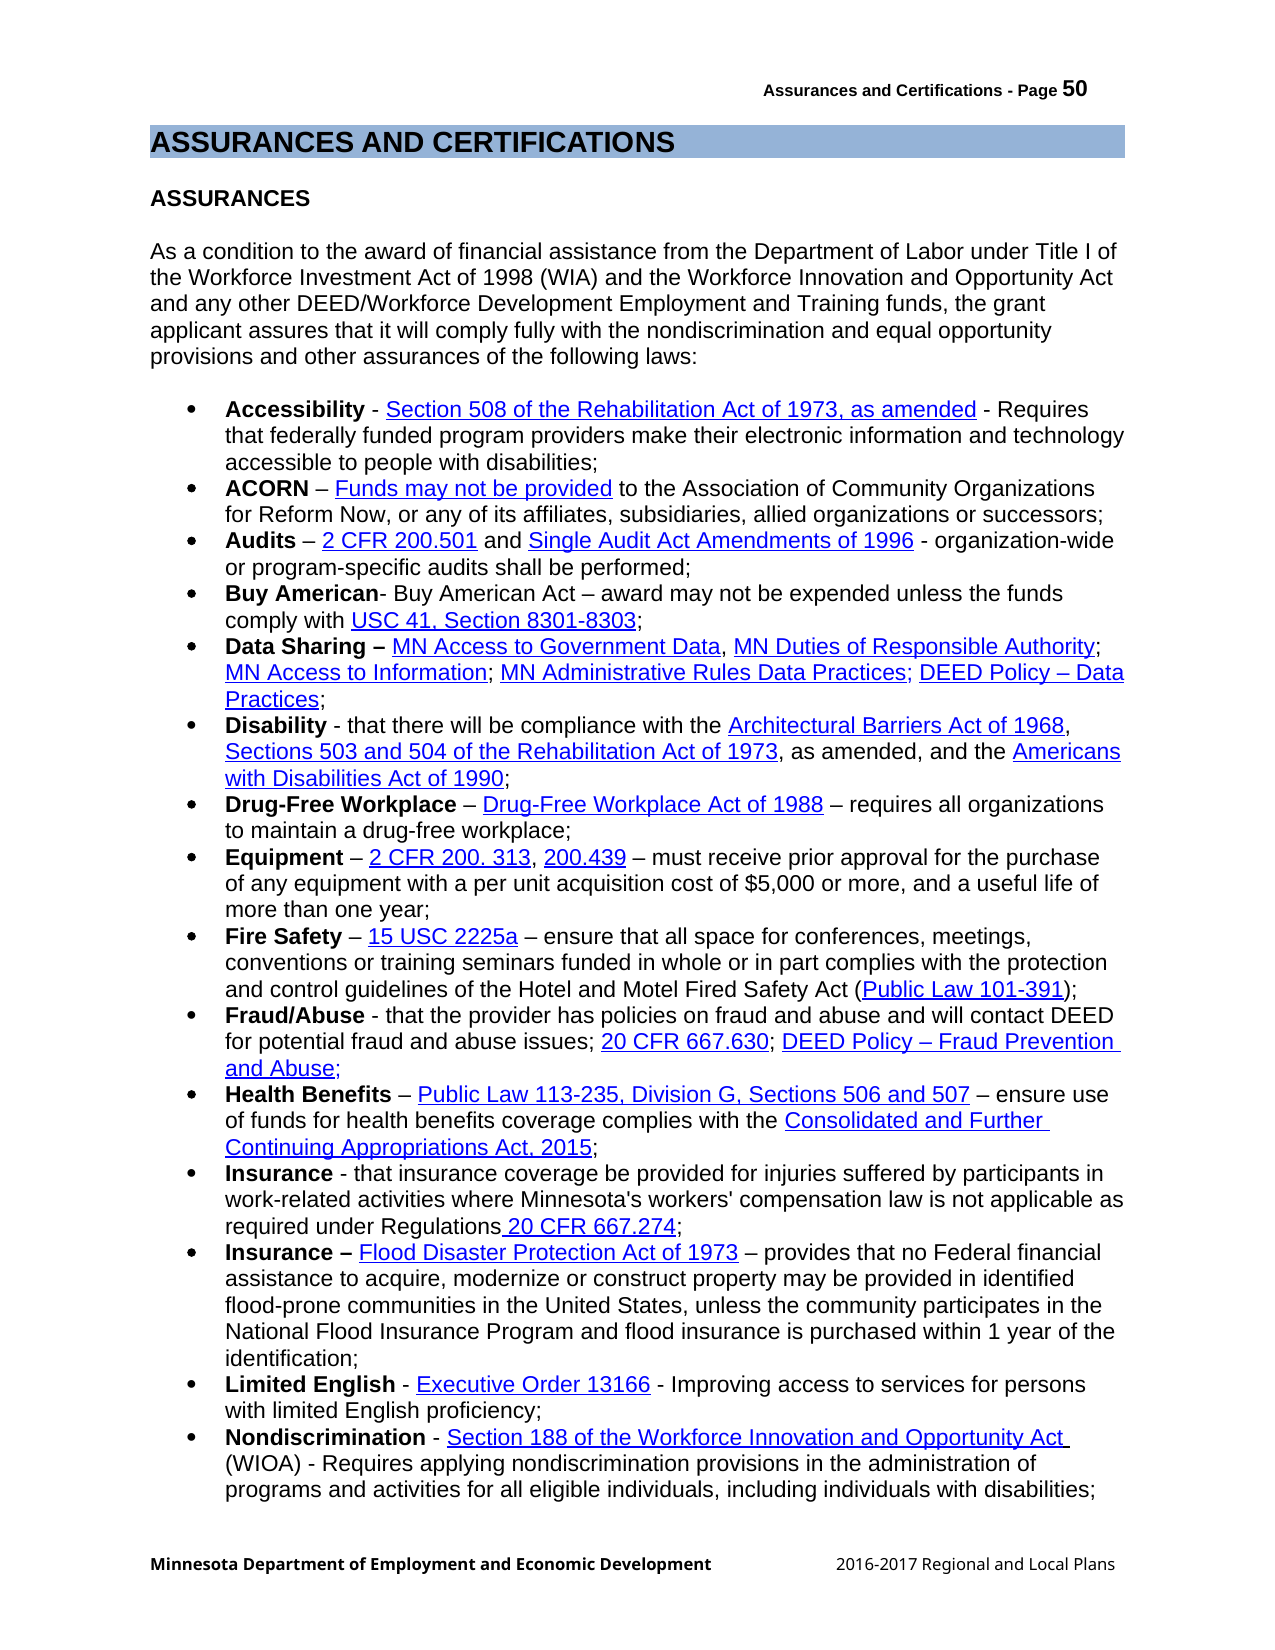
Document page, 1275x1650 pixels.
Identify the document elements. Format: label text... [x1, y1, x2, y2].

list Fraud/Abuse - that the provider has policies on fraud and abuse and will contact DEED for potential fraud and abuse issues; 20 CFR 667.630; DEED Policy – Fraud Prevention and Abuse; [187, 1002, 1125, 1081]
list ACORN – Funds may not be provided to the Association of Community Organizations for Reform Now, or any of its affiliates, subsidiaries, allied organizations or successors; [187, 475, 1125, 527]
list Buy American- Buy American Act – award may not be expended unless the funds comply with USC 41, Section 8301-8303; [187, 580, 1125, 633]
list Disability - that there will be compliance with the Architectural Barriers Act of 1968, Sections 503 and 504 of the Rehabilitation Act of 1973, as amended, and the Americans with Disabilities Act of 1990; [187, 712, 1125, 791]
list Equipment – 2 CFR 200. 313, 200.439 – must receive prior approval for the purchase of any equipment with a per unit acquisition cost of $5,000 or more, and a useful life of more than one year; [187, 844, 1125, 923]
list Limited English - Executive Order 13166 - Improving access to services for persons with limited English proficiency; [187, 1371, 1125, 1423]
list Health Benefits – Public Law 113-235, Division G, Sections 506 and 507 – ensure use of funds for health benefits coverage complies with the Consolidated and Further Continuing Appropriations Act, 2015; [187, 1081, 1125, 1160]
text ASSURANCES [150, 185, 1125, 211]
list Data Sharing – MN Access to Government Data, MN Duties of Responsible Authority; MN Access to Information; MN Administrative Rules Data Practices; DEED Policy – Data Practices; [187, 633, 1125, 712]
list Nondiscrimination - Section 188 of the Workforce Innovation and Opportunity Act (WIOA) - Requires applying nondiscrimination provisions in the administration of programs and activities for all eligible individuals, including individuals with disabilities; [187, 1423, 1125, 1503]
list Audits – 2 CFR 200.501 and Single Audit Act Amendments of 1996 - organization-wide or program-specific audits shall be performed; [187, 527, 1125, 580]
list Insurance – Flood Disaster Protection Act of 1973 – provides that no Federal financial assistance to acquire, modernize or construct property may be provided in identified flood-prone communities in the United States, unless the community participates in the National Flood Insurance Program and flood insurance is purchased within 1 year of the identification; [187, 1239, 1125, 1371]
text As a condition to the award of financial assistance from the Department of Labor under Title I of the Workforce Investment Act of 1998 (WIA) and the Workforce Innovation and Opportunity Act and any other DEED/Workforce Development Employment and Training funds, the grant applicant assures that it will comply fully with the nondiscrimination and equal opportunity provisions and other assurances of the following laws: [150, 238, 1125, 369]
list Fire Safety – 15 USC 2225a – ensure that all space for conferences, meetings, conventions or training seminars funded in whole or in part complies with the protection and control guidelines of the Hotel and Motel Fired Safety Act (Public Law 101-391); [187, 923, 1125, 1002]
list Insurance - that insurance coverage be provided for injuries suffered by participants in work-related activities where Minnesota's workers' compensation law is not applicable as required under Regulations 20 CFR 667.274; [187, 1160, 1125, 1239]
list Accessibility - Section 508 of the Rehabilitation Act of 1973, as amended - Requires that federally funded program providers make their electronic information and technology accessible to people with disabilities; [187, 396, 1125, 475]
subtitle ASSURANCES AND CERTIFICATIONS [150, 125, 1125, 158]
list Drug-Free Workplace – Drug-Free Workplace Act of 1988 – requires all organizations to maintain a drug-free workplace; [187, 791, 1125, 844]
